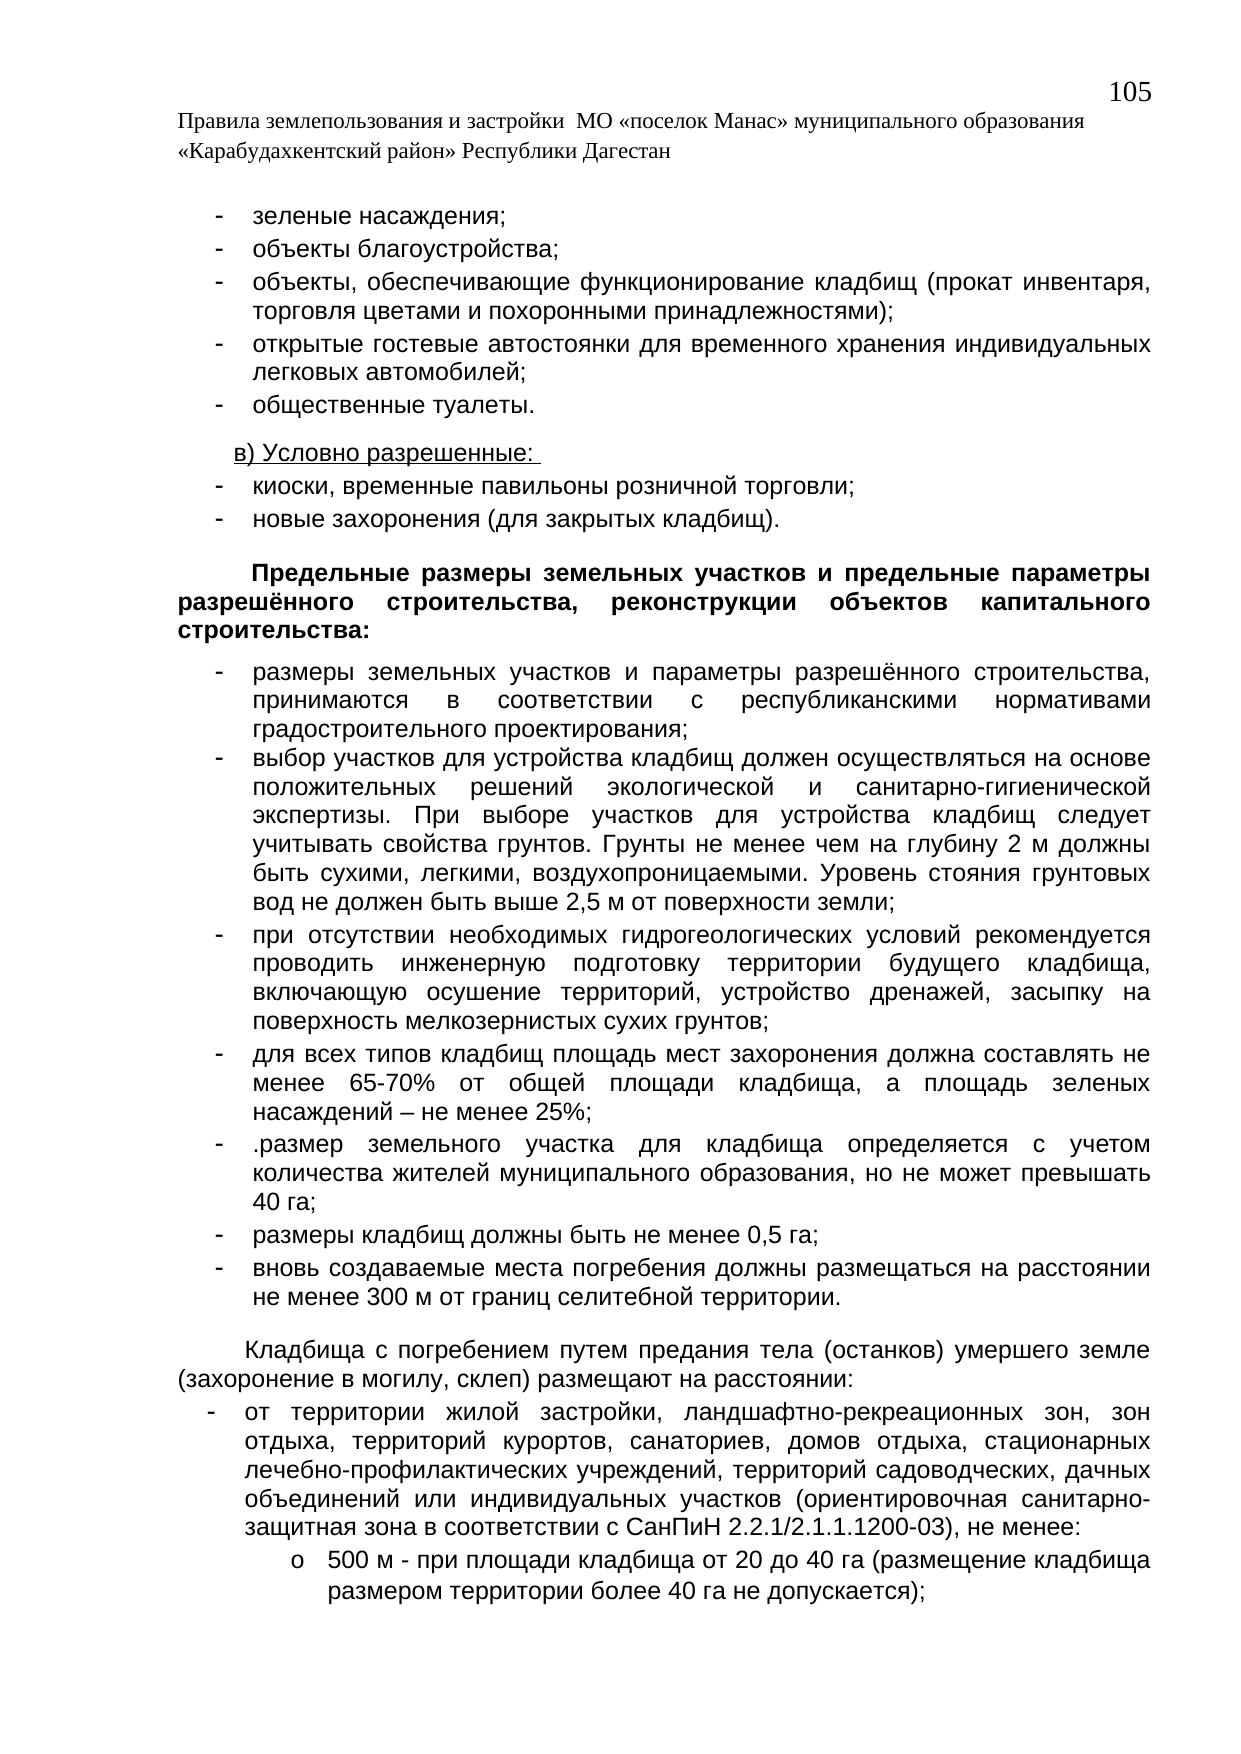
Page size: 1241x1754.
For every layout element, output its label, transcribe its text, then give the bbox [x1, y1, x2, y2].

list 500 м - при площади кладбища от 20 до 40 га (размещение кладбища размером территории более 40 га не допускается); [290, 1545, 1152, 1605]
list открытые гостевые автостоянки для временного хранения индивидуальных легковых автомобилей; [215, 328, 1152, 386]
list объекты благоустройства; [215, 234, 1152, 263]
text Кладбища с погребением путем предания тела (останков) умершего земле (захоронение в могилу, склеп) размещают на расстоянии: [177, 1336, 1152, 1393]
list при отсутствии необходимых гидрогеологических условий рекомендуется проводить инженерную подготовку территории будущего кладбища, включающую осушение территорий, устройство дренажей, засыпку на поверхность мелкозернистых сухих грунтов; [215, 919, 1152, 1035]
text Предельные размеры земельных участков и предельные параметры разрешённого строительства, реконструкции объектов капитального строительства: [177, 558, 1152, 644]
list .размер земельного участка для кладбища определяется с учетом количества жителей муниципального образования, но не может превышать 40 га; [215, 1129, 1152, 1216]
list выбор участков для устройства кладбищ должен осуществляться на основе положительных решений экологической и санитарно-гигиенической экспертизы. При выборе участков для устройства кладбищ следует учитывать свойства грунтов. Грунты не менее чем на глубину 2 м должны быть сухими, легкими, воздухопроницаемыми. Уровень стояния грунтовых вод не должен быть выше 2,5 м от поверхности земли; [215, 743, 1152, 915]
list новые захоронения (для закрытых кладбищ). [215, 504, 1152, 533]
list объекты, обеспечивающие функционирование кладбищ (прокат инвентаря, торговля цветами и похоронными принадлежностями); [215, 267, 1152, 324]
list вновь создаваемые места погребения должны размещаться на расстоянии не менее 300 м от границ селитебной территории. [215, 1253, 1152, 1311]
list от территории жилой застройки, ландшафтно-рекреационных зон, зон отдыха, территорий курортов, санаториев, домов отдыха, стационарных лечебно-профилактических учреждений, территорий садоводческих, дачных объединений или индивидуальных участков (ориентировочная санитарно-защитная зона в соответствии с СанПиН 2.2.1/2.1.1.1200-03), не менее: [207, 1397, 1152, 1541]
list для всех типов кладбищ площадь мест захоронения должна составлять не менее 65-70% от общей площади кладбища, а площадь зеленых насаждений – не менее 25%; [215, 1039, 1152, 1125]
text в) Условно разрешенные: [177, 438, 1152, 467]
list киоски, временные павильоны розничной торговли; [215, 471, 1152, 500]
list общественные туалеты. [215, 390, 1152, 419]
list зеленые насаждения; [215, 201, 1152, 229]
list размеры земельных участков и параметры разрешённого строительства, принимаются в соответствии с республиканскими нормативами градостроительного проектирования; [215, 656, 1152, 743]
list размеры кладбищ должны быть не менее 0,5 га; [215, 1220, 1152, 1249]
